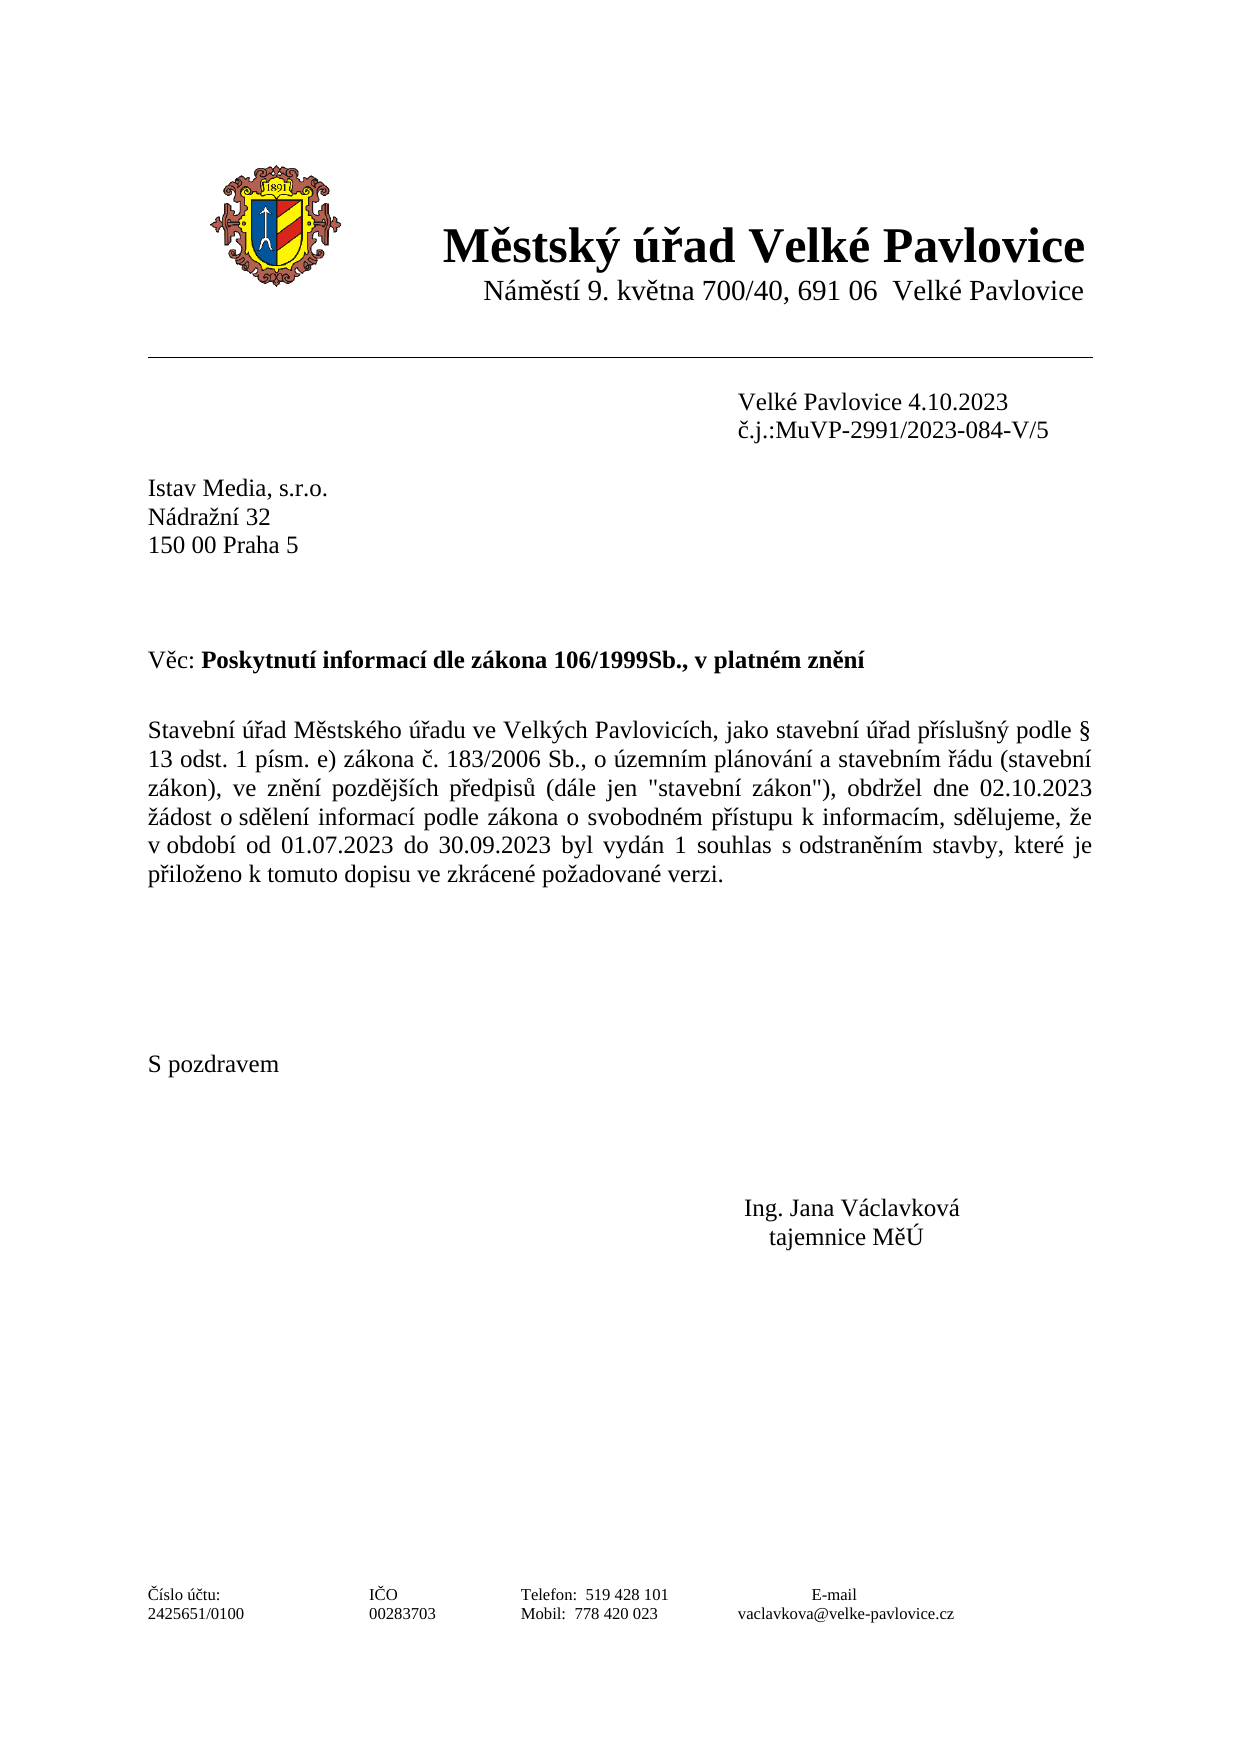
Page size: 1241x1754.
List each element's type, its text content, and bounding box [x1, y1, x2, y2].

title Městský úřad Velké Pavlovice [443, 216, 1093, 273]
text Ing. Jana Václavková [148, 1193, 1093, 1222]
text tajemnice MěÚ [148, 1222, 1093, 1251]
picture [210, 165, 342, 287]
text č.j.:MuVP-2991/2023-084-V/5 [738, 415, 1093, 444]
subtitle Náměstí 9. května 700/40, 691 06 Velké Pavlovice [148, 273, 1093, 307]
text Stavební úřad Městského úřadu ve Velkých Pavlovicích, jako stavební úřad příslušný podle § 13 odst. 1 písm. e) zákona č. 183/2006 Sb., o územním plánování a stavebním řádu (stavební zákon), ve znění pozdějších předpisů (dále jen "stavební zákon"), obdržel dne 02.10.2023 žádost o sdělení informací podle zákona o svobodném přístupu k informacím, sdělujeme, že v období od 01.07.2023 do 30.09.2023 byl vydán 1 souhlas s odstraněním stavby, které je přiloženo k tomuto dopisu ve zkrácené požadované verzi. [148, 715, 1093, 888]
text 150 00 Praha 5 [148, 530, 1093, 559]
text Istav Media, s.r.o. [148, 473, 1093, 502]
text Velké Pavlovice 4.10.2023 [738, 387, 1093, 415]
text Nádražní 32 [148, 502, 1093, 530]
text Věc: Poskytnutí informací dle zákona 106/1999Sb., v platném znění [148, 645, 1093, 674]
text S pozdravem [148, 1049, 1093, 1078]
